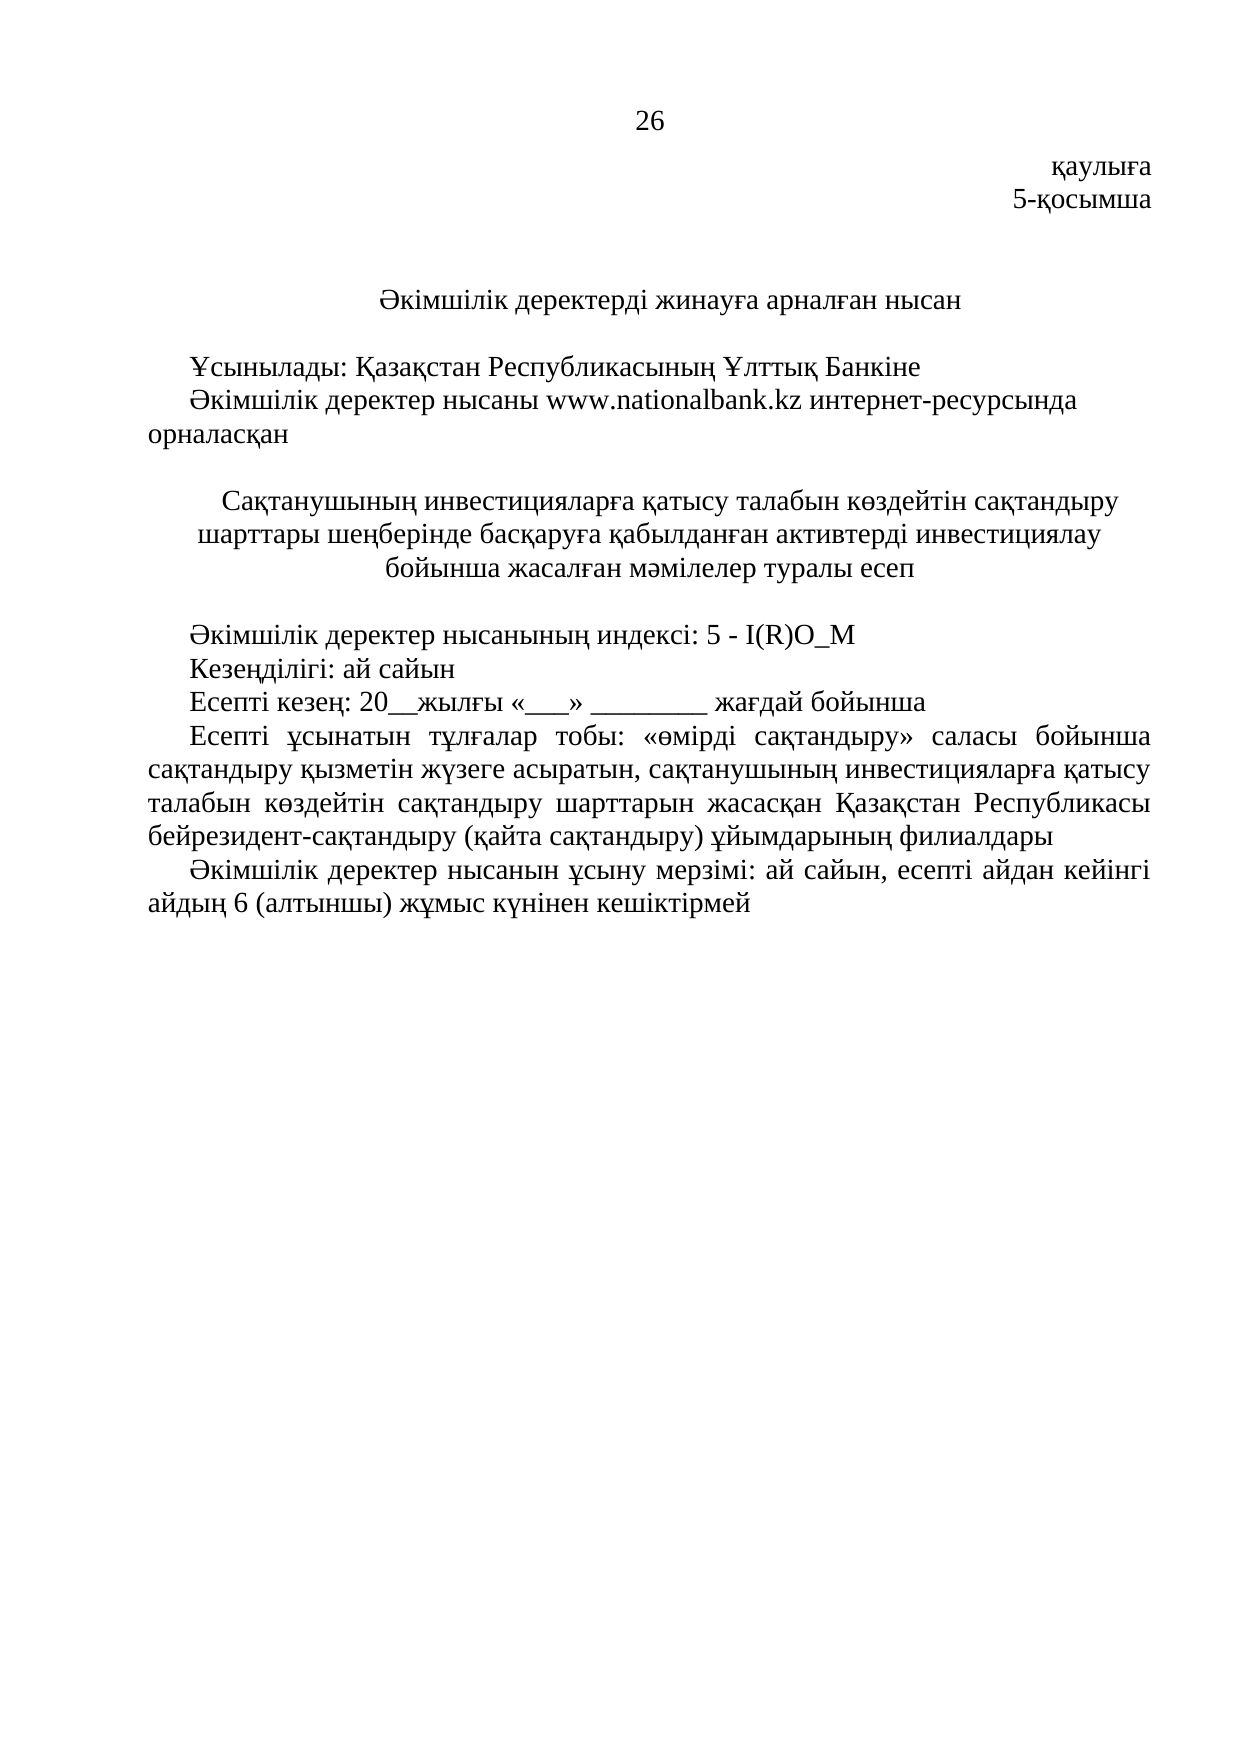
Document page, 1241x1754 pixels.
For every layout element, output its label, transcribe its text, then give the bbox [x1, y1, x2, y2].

text Әкімшілік деректер нысанын ұсыну мерзімі: ай сайын, есепті айдан кейінгі айдың 6 (алтыншы) жұмыс күнінен кешіктірмей [148, 852, 1152, 919]
text Кезеңділігі: ай сайын [148, 651, 1152, 684]
text Есепті кезең: 20__жылғы «___» ________ жағдай бойынша [148, 684, 1152, 718]
text 5-қосымша [148, 181, 1152, 215]
text Есепті ұсынатын тұлғалар тобы: «өмірді сақтандыру» саласы бойынша сақтандыру қызметін жүзеге асыратын, сақтанушының инвестицияларға қатысу талабын көздейтін сақтандыру шарттарын жасасқан Қазақстан Республикасы бейрезидент-сақтандыру (қайта сақтандыру) ұйымдарының филиалдары [148, 718, 1152, 852]
text Әкімшілік деректер нысанының индексі: 5 - I(R)O_M [148, 617, 1152, 651]
text Әкімшілік деректер нысаны www.nationalbank.kz интернет-ресурсында орналасқан [148, 382, 1152, 449]
text Әкімшілік деректерді жинауға арналған нысан [148, 282, 1152, 315]
text Ұсынылады: Қазақстан Республикасының Ұлттық Банкіне [148, 349, 1152, 382]
text қаулыға [148, 148, 1152, 181]
text Сақтанушының инвестицияларға қатысу талабын көздейтін сақтандыру шарттары шеңберінде басқаруға қабылданған активтерді инвестициялау бойынша жасалған мәмілелер туралы есеп [148, 483, 1152, 584]
